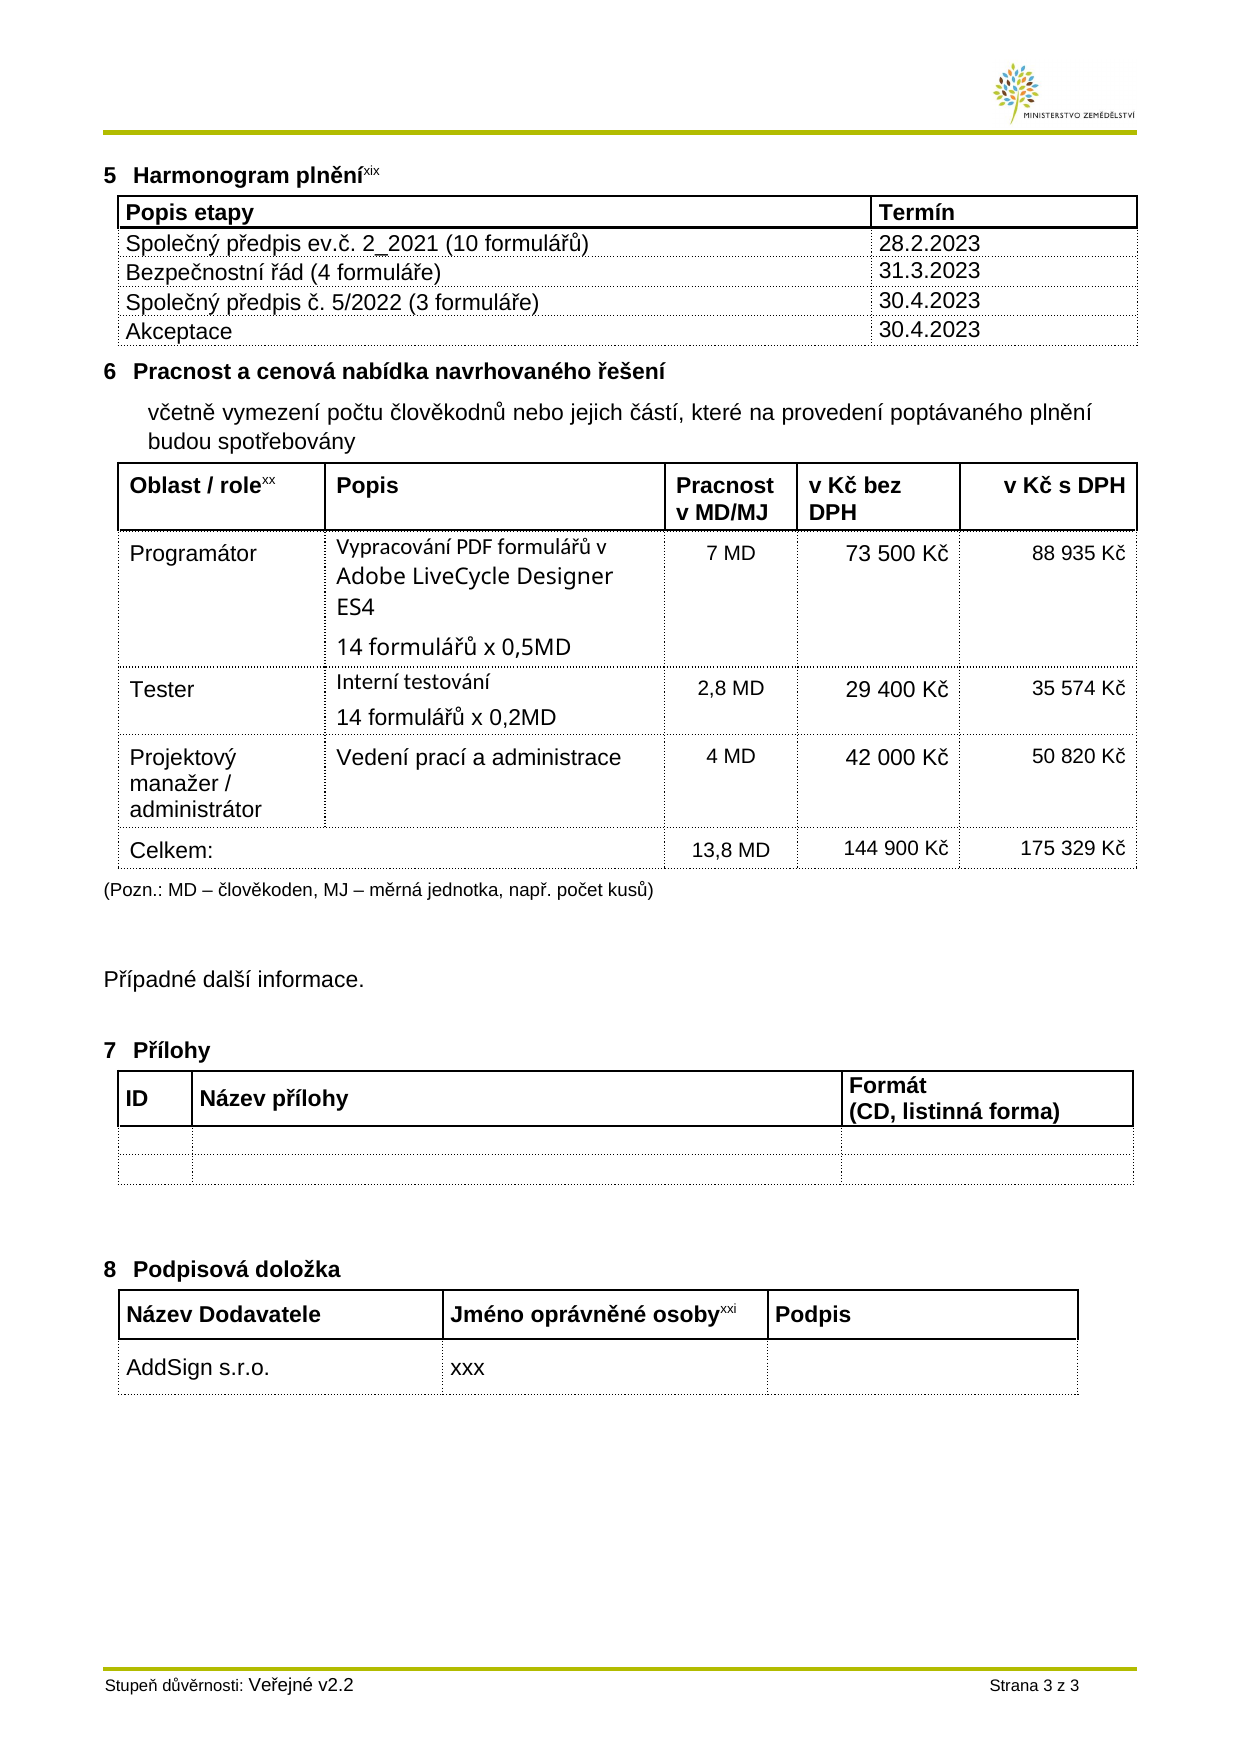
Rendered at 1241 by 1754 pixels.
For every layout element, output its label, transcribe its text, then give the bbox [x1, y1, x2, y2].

table_cell xxx [443, 1340, 768, 1394]
table_cell [192, 1127, 842, 1154]
table_cell 50 820 Kč [960, 734, 1137, 827]
table_cell [118, 1154, 192, 1184]
table_header Termín [872, 197, 1136, 226]
list včetně vymezení počtu člověkodnů nebo jejich částí, které na provedení poptávaného plnění budou spotřebovány [148, 397, 1092, 455]
table_cell 30.4.2023 [871, 315, 1137, 345]
table_cell [192, 1154, 842, 1184]
table_cell [842, 1154, 1133, 1184]
subtitle Harmonogram plnění [103, 162, 1092, 189]
table_cell 175 329 Kč [960, 827, 1137, 868]
table_cell 144 900 Kč [797, 827, 960, 868]
table_cell 28.2.2023 [871, 229, 1137, 256]
table_cell 13,8 MD [665, 827, 797, 868]
table_header Oblast / role [119, 464, 324, 529]
table_cell Vedení prací a administrace [325, 734, 664, 827]
table_cell 29 400 Kč [797, 666, 960, 734]
table_header Podpis [769, 1291, 1077, 1337]
table_cell 30.4.2023 [871, 286, 1137, 315]
table_header Popis etapy [119, 197, 870, 226]
table_cell 88 935 Kč [960, 531, 1137, 666]
table_cell Bezpečnostní řád (4 formuláře) [118, 256, 871, 286]
table_cell 31.3.2023 [871, 256, 1137, 286]
table_cell Celkem: [118, 827, 664, 868]
table_cell [842, 1127, 1133, 1154]
table_cell Projektový manažer / administrátor [118, 734, 325, 827]
text (Pozn.: MD – člověkoden, MJ – měrná jednotka, např. počet kusů) [103, 879, 1092, 901]
table_cell Společný předpis č. 5/2022 (3 formuláře) [118, 286, 871, 315]
table_cell 4 MD [665, 734, 797, 827]
subtitle Pracnost a cenová nabídka navrhovaného řešení [103, 358, 1092, 384]
table_header Název přílohy [193, 1072, 841, 1124]
table_cell [768, 1338, 1078, 1394]
table_header ID [119, 1072, 191, 1124]
table_header Popis [326, 464, 664, 529]
table_cell Interní testování 14 formulářů x 0,2MD [325, 666, 664, 734]
table_header v Kč bez DPH [798, 464, 959, 529]
subtitle Podpisová doložka [103, 1256, 1092, 1283]
table_header Formát (CD, listinná forma) [843, 1072, 1132, 1124]
table_header Název Dodavatele [120, 1291, 442, 1337]
table_cell 2,8 MD [665, 666, 797, 734]
table_cell 73 500 Kč [797, 531, 960, 666]
table_cell Programátor [118, 531, 325, 666]
table_cell Společný předpis ev.č. 2_2021 (10 formulářů) [118, 227, 871, 256]
text Případné další informace. [103, 966, 1092, 992]
picture [991, 59, 1137, 128]
table_cell 42 000 Kč [797, 734, 960, 827]
table_cell Vypracování PDF formulářů v Adobe LiveCycle Designer ES4 14 formulářů x 0,5MD [325, 531, 664, 666]
subtitle Přílohy [103, 1037, 1092, 1063]
table_header Pracnost v MD/MJ [666, 464, 796, 529]
table_cell AddSign s.r.o. [119, 1340, 443, 1394]
table_header v Kč s DPH [961, 464, 1136, 529]
table_header Jméno oprávněné osoby [444, 1291, 767, 1337]
table_cell 7 MD [665, 531, 797, 666]
table_cell Akceptace [118, 315, 871, 345]
table_cell 35 574 Kč [960, 666, 1137, 734]
table_cell [118, 1126, 192, 1154]
table_cell Tester [118, 666, 325, 734]
